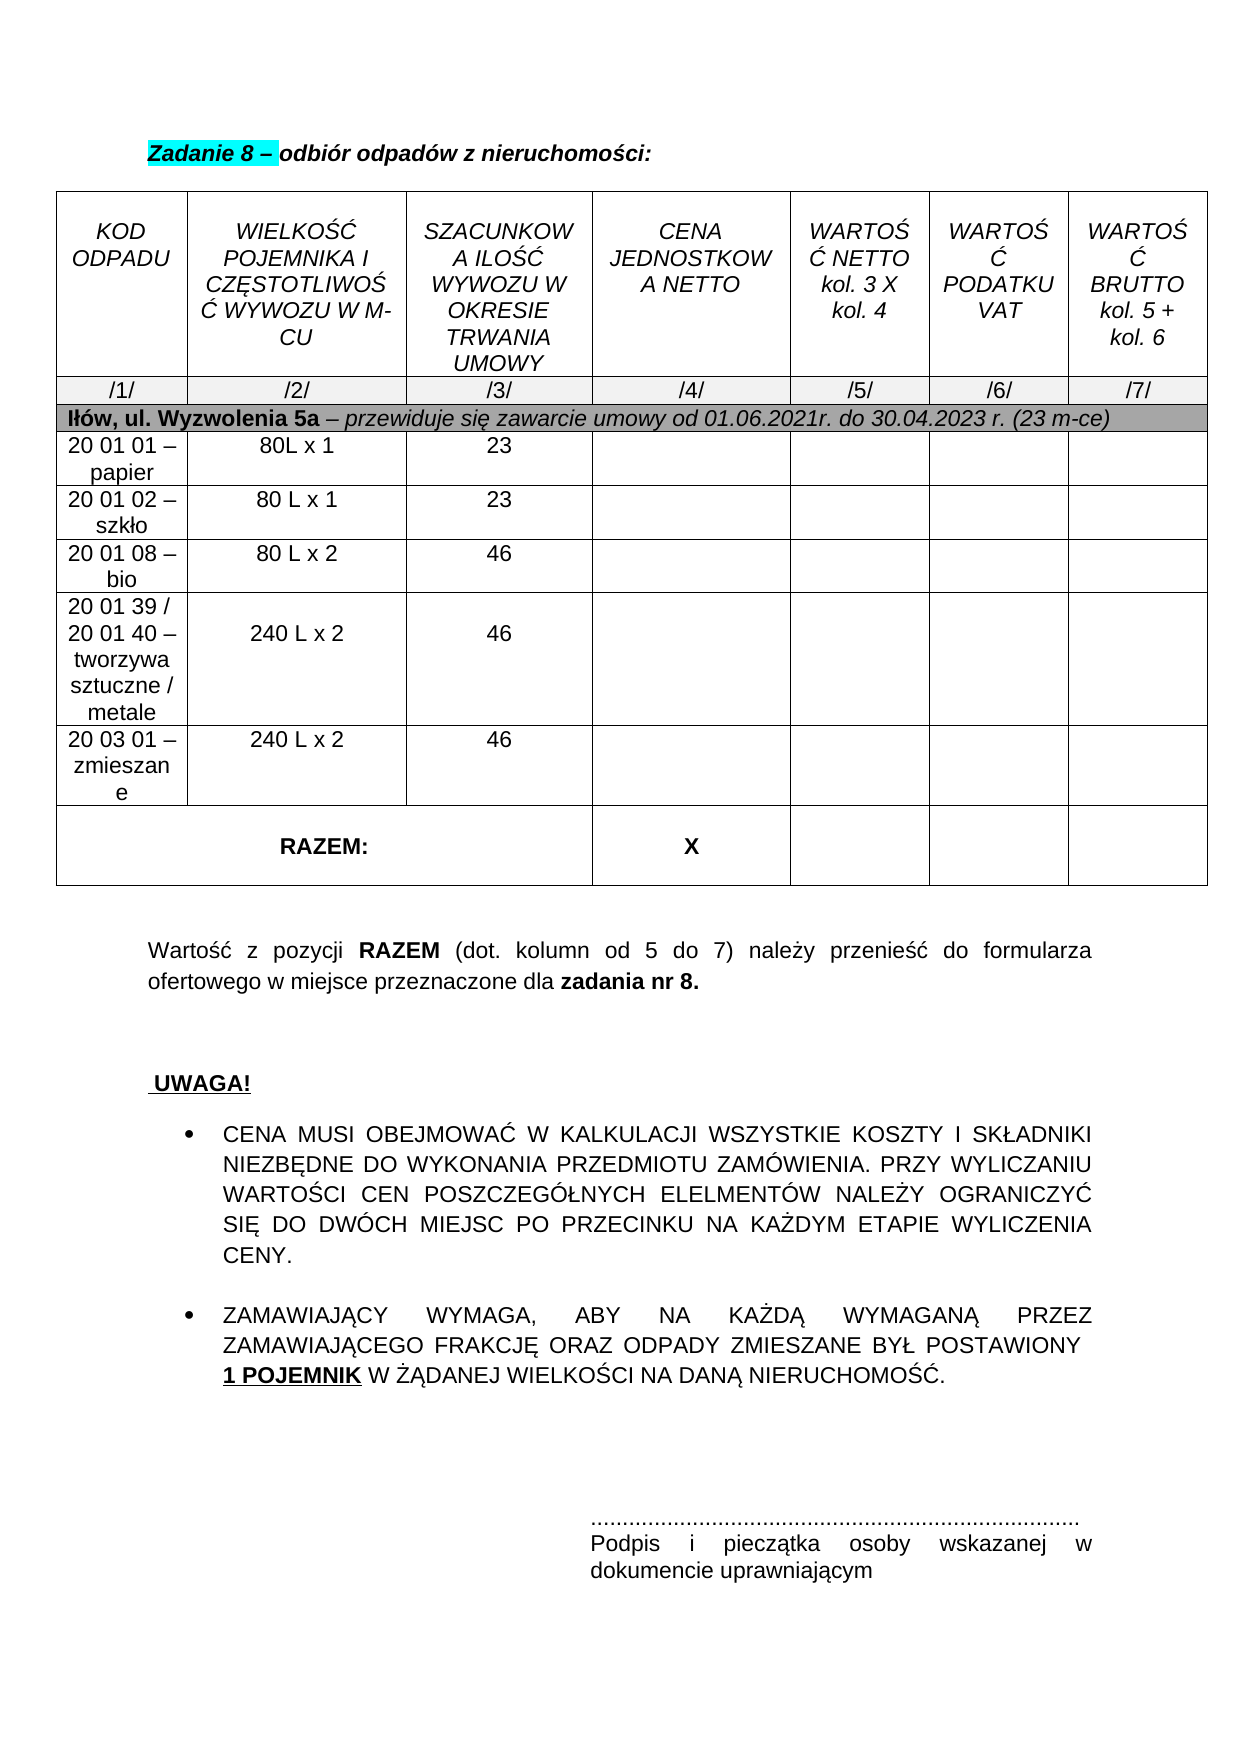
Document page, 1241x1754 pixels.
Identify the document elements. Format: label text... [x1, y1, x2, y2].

table_cell 20 01 08 – bio [57, 540, 187, 592]
table_cell Iłów, ul. Wyzwolenia 5a – przewiduje się zawarcie umowy od 01.06.2021r. do 30.04.2023 r. (23 m-ce) [57, 405, 1207, 431]
table_cell /7/ [1069, 377, 1207, 404]
table_cell [791, 726, 929, 805]
table_header CENA JEDNOSTKOWA NETTO [593, 192, 790, 376]
table_cell [593, 540, 790, 592]
table_cell [1069, 540, 1207, 592]
table_cell 20 01 02 – szkło [57, 486, 187, 538]
table_cell 20 03 01 – zmieszane [57, 726, 187, 805]
table_cell /6/ [930, 377, 1068, 404]
table_cell 20 01 39 / 20 01 40 – tworzywa sztuczne / metale [57, 593, 187, 725]
table_cell [930, 593, 1068, 725]
table_header WARTOŚĆ BRUTTO kol. 5 + kol. 6 [1069, 192, 1207, 376]
table_cell [1069, 486, 1207, 538]
table_cell [791, 593, 929, 725]
table_cell 46 [407, 593, 592, 725]
table_cell 23 [407, 432, 592, 485]
table_cell 46 [407, 726, 592, 805]
table_cell 80 L x 1 [188, 486, 406, 538]
table_header SZACUNKOWA ILOŚĆ WYWOZU W OKRESIE TRWANIA UMOWY [407, 192, 592, 376]
list CENA MUSI OBEJMOWAĆ W KALKULACJI WSZYSTKIE KOSZTY I SKŁADNIKI NIEZBĘDNE DO WYKONANIA PRZEDMIOTU ZAMÓWIENIA. PRZY WYLICZANIU WARTOŚCI CEN POSZCZEGÓŁNYCH ELELMENTÓW NALEŻY OGRANICZYĆ SIĘ DO DWÓCH MIEJSC PO PRZECINKU NA KAŻDYM ETAPIE WYLICZENIA CENY. [185, 1121, 1092, 1268]
table_cell /5/ [791, 377, 929, 404]
table_header WIELKOŚĆ POJEMNIKA I CZĘSTOTLIWOŚĆ WYWOZU W M-CU [188, 192, 406, 376]
table_cell [593, 593, 790, 725]
table_cell 80 L x 2 [188, 540, 406, 592]
table_cell 240 L x 2 [188, 593, 406, 725]
table_cell /1/ [57, 377, 187, 404]
text Podpis i pieczątka osoby wskazanej w dokumencie uprawniającym [590, 1530, 1092, 1583]
table_cell [1069, 806, 1207, 885]
text UWAGA! [148, 1070, 1092, 1096]
table_cell [593, 432, 790, 485]
table_cell [791, 432, 929, 485]
table_cell [930, 806, 1068, 885]
table_cell /4/ [593, 377, 790, 404]
table_cell 20 01 01 – papier [57, 432, 187, 485]
list ZAMAWIAJĄCY WYMAGA, ABY NA KAŻDĄ WYMAGANĄ PRZEZ ZAMAWIAJĄCEGO FRAKCJĘ ORAZ ODPADY ZMIESZANE BYŁ POSTAWIONY 1 POJEMNIK W ŻĄDANEJ WIELKOŚCI NA DANĄ NIERUCHOMOŚĆ. [185, 1302, 1092, 1389]
text Zadanie 8 – odbiór odpadów z nieruchomości: [279, 140, 1092, 166]
table_cell [791, 486, 929, 538]
text Wartość z pozycji RAZEM (dot. kolumn od 5 do 7) należy przenieść do formularza ofertowego w miejsce przeznaczone dla zadania nr 8. [148, 937, 1092, 994]
text ............................................................................. [590, 1504, 1092, 1530]
table_cell [791, 540, 929, 592]
table_cell [930, 486, 1068, 538]
table_cell [1069, 432, 1207, 485]
table_cell [593, 726, 790, 805]
table_cell 23 [407, 486, 592, 538]
table_cell [1069, 593, 1207, 725]
table_header KOD ODPADU [57, 192, 187, 376]
table_cell /2/ [188, 377, 406, 404]
table_cell RAZEM: [57, 806, 592, 885]
table_header WARTOŚĆ PODATKU VAT [930, 192, 1068, 376]
table_cell [791, 806, 929, 885]
table_cell 80L x 1 [188, 432, 406, 485]
table_cell [1069, 726, 1207, 805]
table_cell /3/ [407, 377, 592, 404]
table_cell [930, 540, 1068, 592]
table_cell [593, 486, 790, 538]
table_cell 46 [407, 540, 592, 592]
table_cell [930, 432, 1068, 485]
table_header WARTOŚĆ NETTO kol. 3 X kol. 4 [791, 192, 929, 376]
table_cell X [593, 806, 790, 885]
table_cell [930, 726, 1068, 805]
table_cell 240 L x 2 [188, 726, 406, 805]
